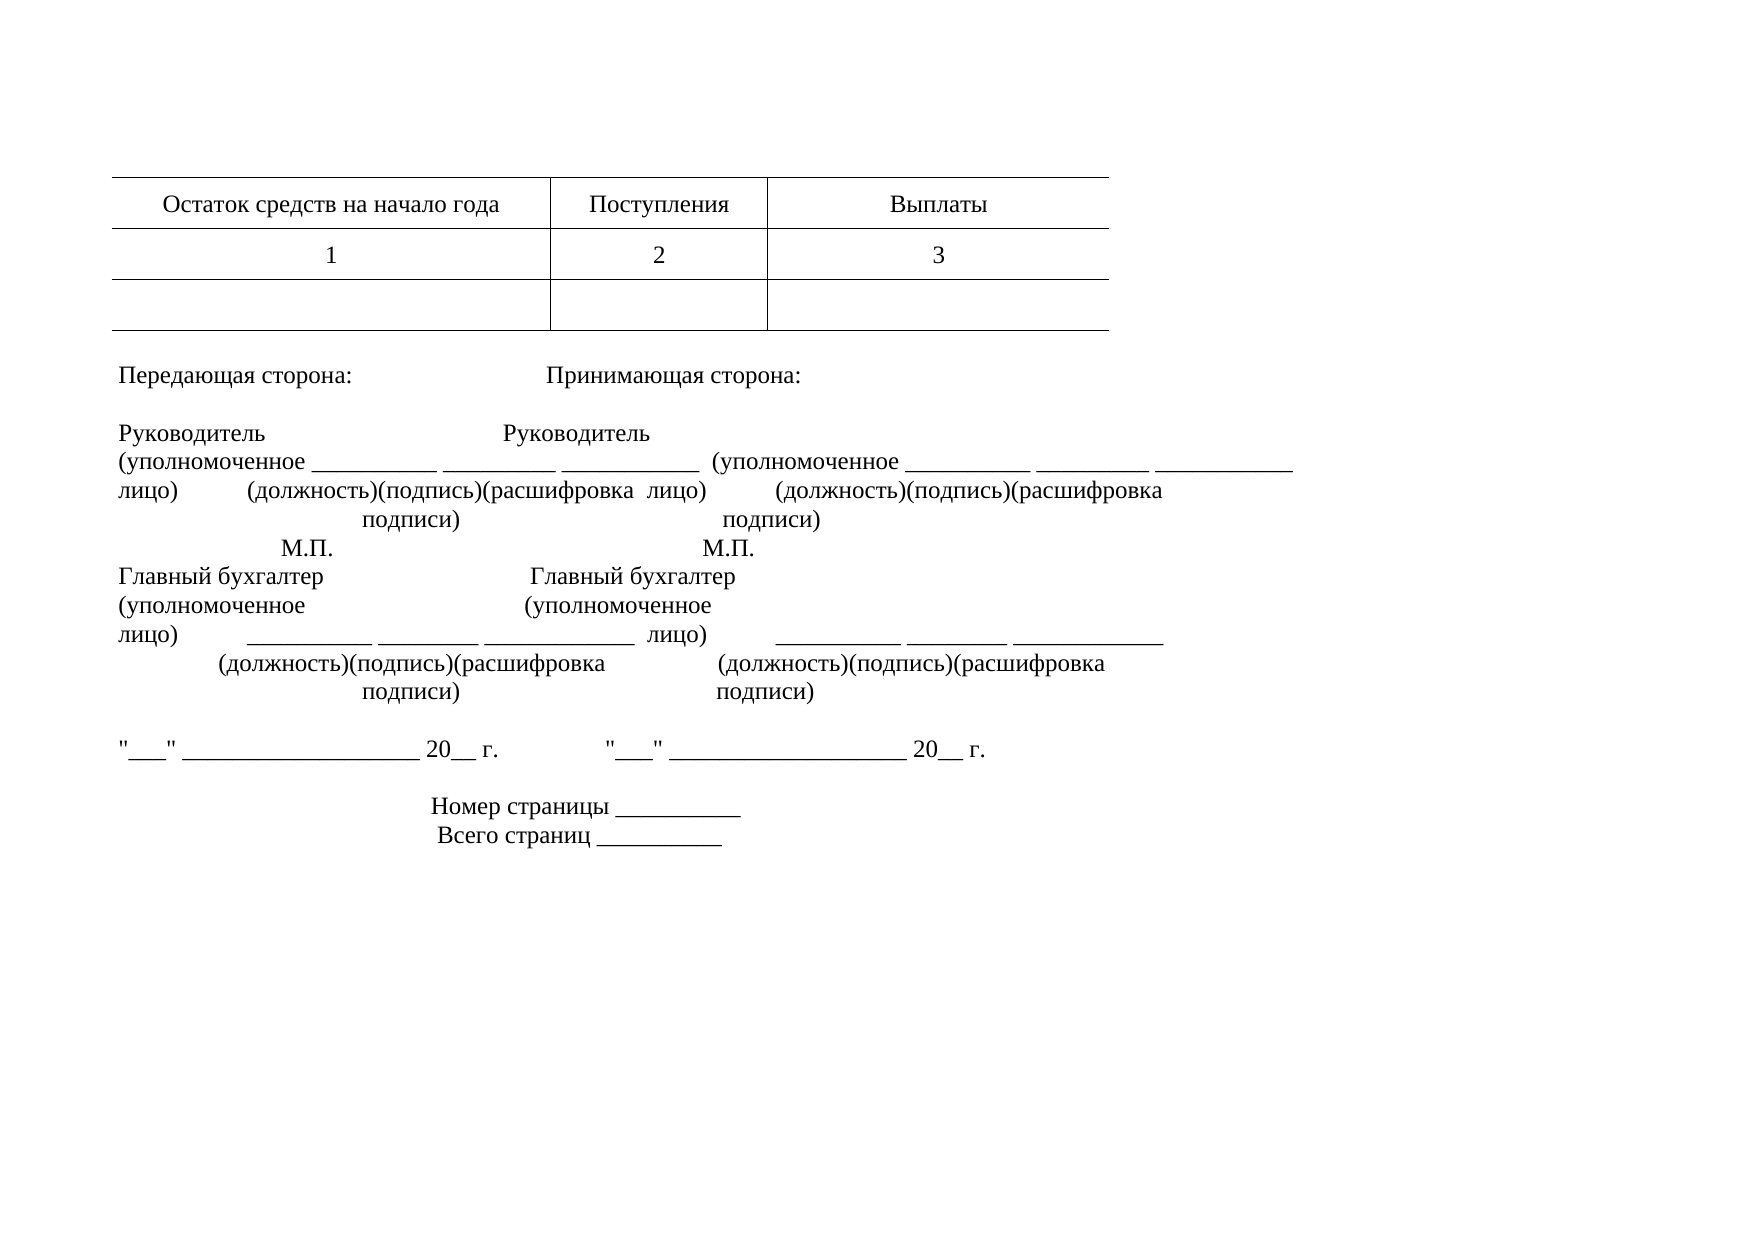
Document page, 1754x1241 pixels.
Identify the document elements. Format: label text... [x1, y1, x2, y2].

text М.П. М.П. [118, 533, 1636, 561]
text лицо) (должность)(подпись)(расшифровка лицо) (должность)(подпись)(расшифровка [118, 475, 1636, 504]
text (уполномоченное __________ _________ ___________ (уполномоченное __________ _________ ___________ [118, 446, 1636, 475]
text (уполномоченное (уполномоченное [118, 590, 1636, 619]
table_header Остаток средств на начало года [112, 178, 550, 228]
table_header Выплаты [768, 178, 1109, 228]
text Всего страниц __________ [118, 820, 1636, 849]
table_cell 3 [768, 229, 1109, 279]
table_cell 2 [551, 229, 767, 279]
text Передающая сторона: Принимающая сторона: [118, 360, 1636, 389]
table_cell [768, 280, 1109, 330]
text "___" ___________________ 20__ г. "___" ___________________ 20__ г. [118, 734, 1636, 763]
text лицо) __________ ________ ____________ лицо) __________ ________ ____________ [118, 619, 1636, 648]
text подписи) подписи) [118, 676, 1636, 705]
text подписи) подписи) [118, 504, 1636, 533]
table_cell [112, 280, 550, 330]
text Руководитель Руководитель [118, 418, 1636, 446]
text (должность)(подпись)(расшифровка (должность)(подпись)(расшифровка [118, 648, 1636, 676]
table_cell 1 [112, 229, 550, 279]
text Номер страницы __________ [118, 791, 1636, 820]
text Главный бухгалтер Главный бухгалтер [118, 561, 1636, 590]
table_cell [551, 280, 767, 330]
table_header Поступления [551, 178, 767, 228]
